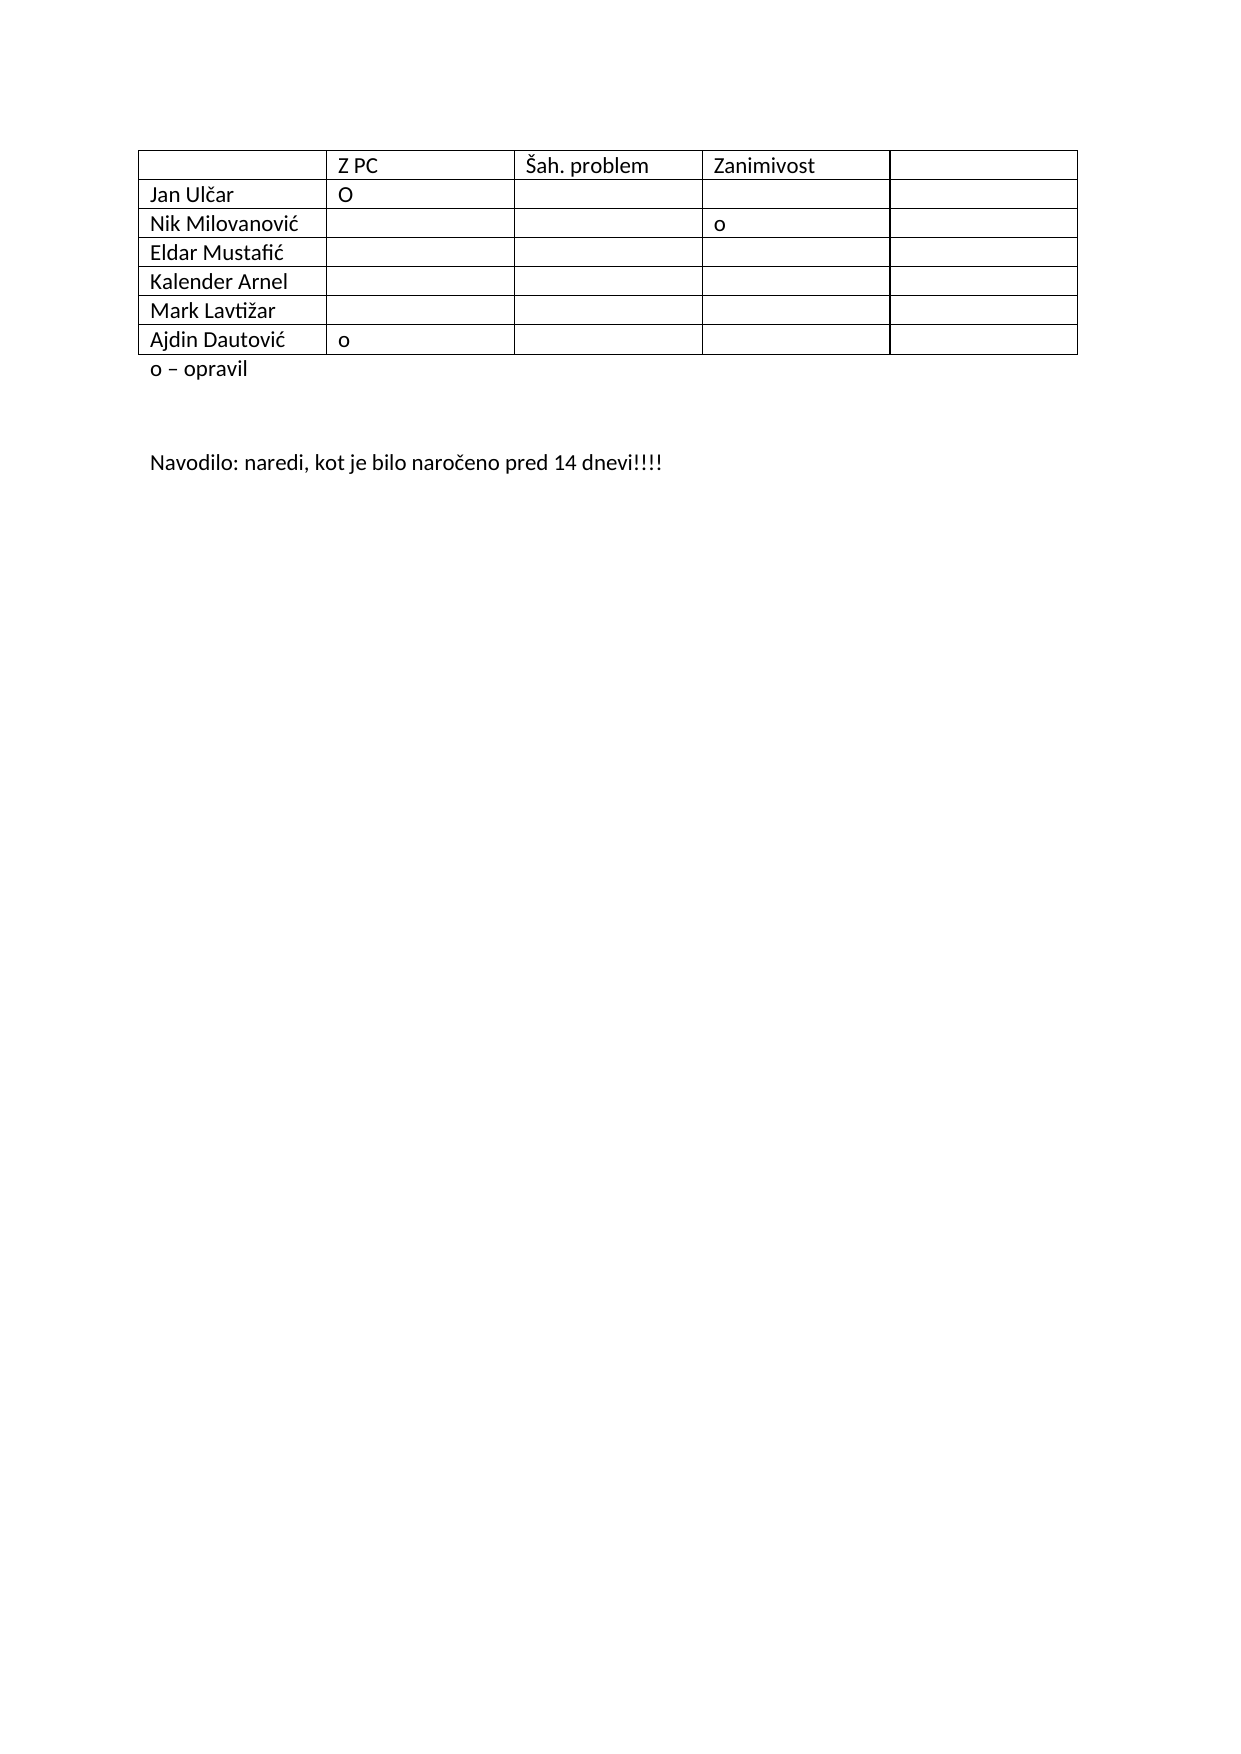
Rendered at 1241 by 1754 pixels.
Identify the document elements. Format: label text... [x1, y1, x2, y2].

table_cell [327, 209, 514, 237]
table_cell [515, 209, 702, 237]
table_cell [891, 180, 1077, 208]
table_cell Mark Lavtižar [139, 296, 326, 324]
table_cell [703, 180, 889, 208]
text o – opravil [150, 354, 1090, 382]
table_cell [515, 325, 702, 353]
table_cell [891, 238, 1077, 266]
table_cell [891, 325, 1077, 353]
table_header Šah. problem [515, 151, 702, 179]
table_cell [703, 267, 889, 295]
table_cell [515, 267, 702, 295]
table_cell o [703, 209, 889, 237]
table_cell Jan Ulčar [139, 180, 326, 208]
table_header [139, 151, 326, 179]
table_cell [327, 267, 514, 295]
table_cell o [327, 325, 514, 353]
table_cell [891, 209, 1077, 237]
table_cell [327, 238, 514, 266]
table_cell Kalender Arnel [139, 267, 326, 295]
table_cell O [327, 180, 514, 208]
table_header [891, 151, 1077, 179]
table_cell [515, 238, 702, 266]
table_header Z PC [327, 151, 514, 179]
text Navodilo: naredi, kot je bilo naročeno pred 14 dnevi!!!! [150, 448, 1090, 476]
table_cell [891, 267, 1077, 295]
table_cell Eldar Mustafić [139, 238, 326, 266]
table_cell [703, 238, 889, 266]
table_cell Nik Milovanović [139, 209, 326, 237]
table_cell [703, 325, 889, 353]
table_cell [327, 296, 514, 324]
table_cell [515, 296, 702, 324]
table_cell [515, 180, 702, 208]
table_header Zanimivost [703, 151, 889, 179]
table_cell [891, 296, 1077, 324]
table_cell Ajdin Dautović [139, 325, 326, 353]
table_cell [703, 296, 889, 324]
